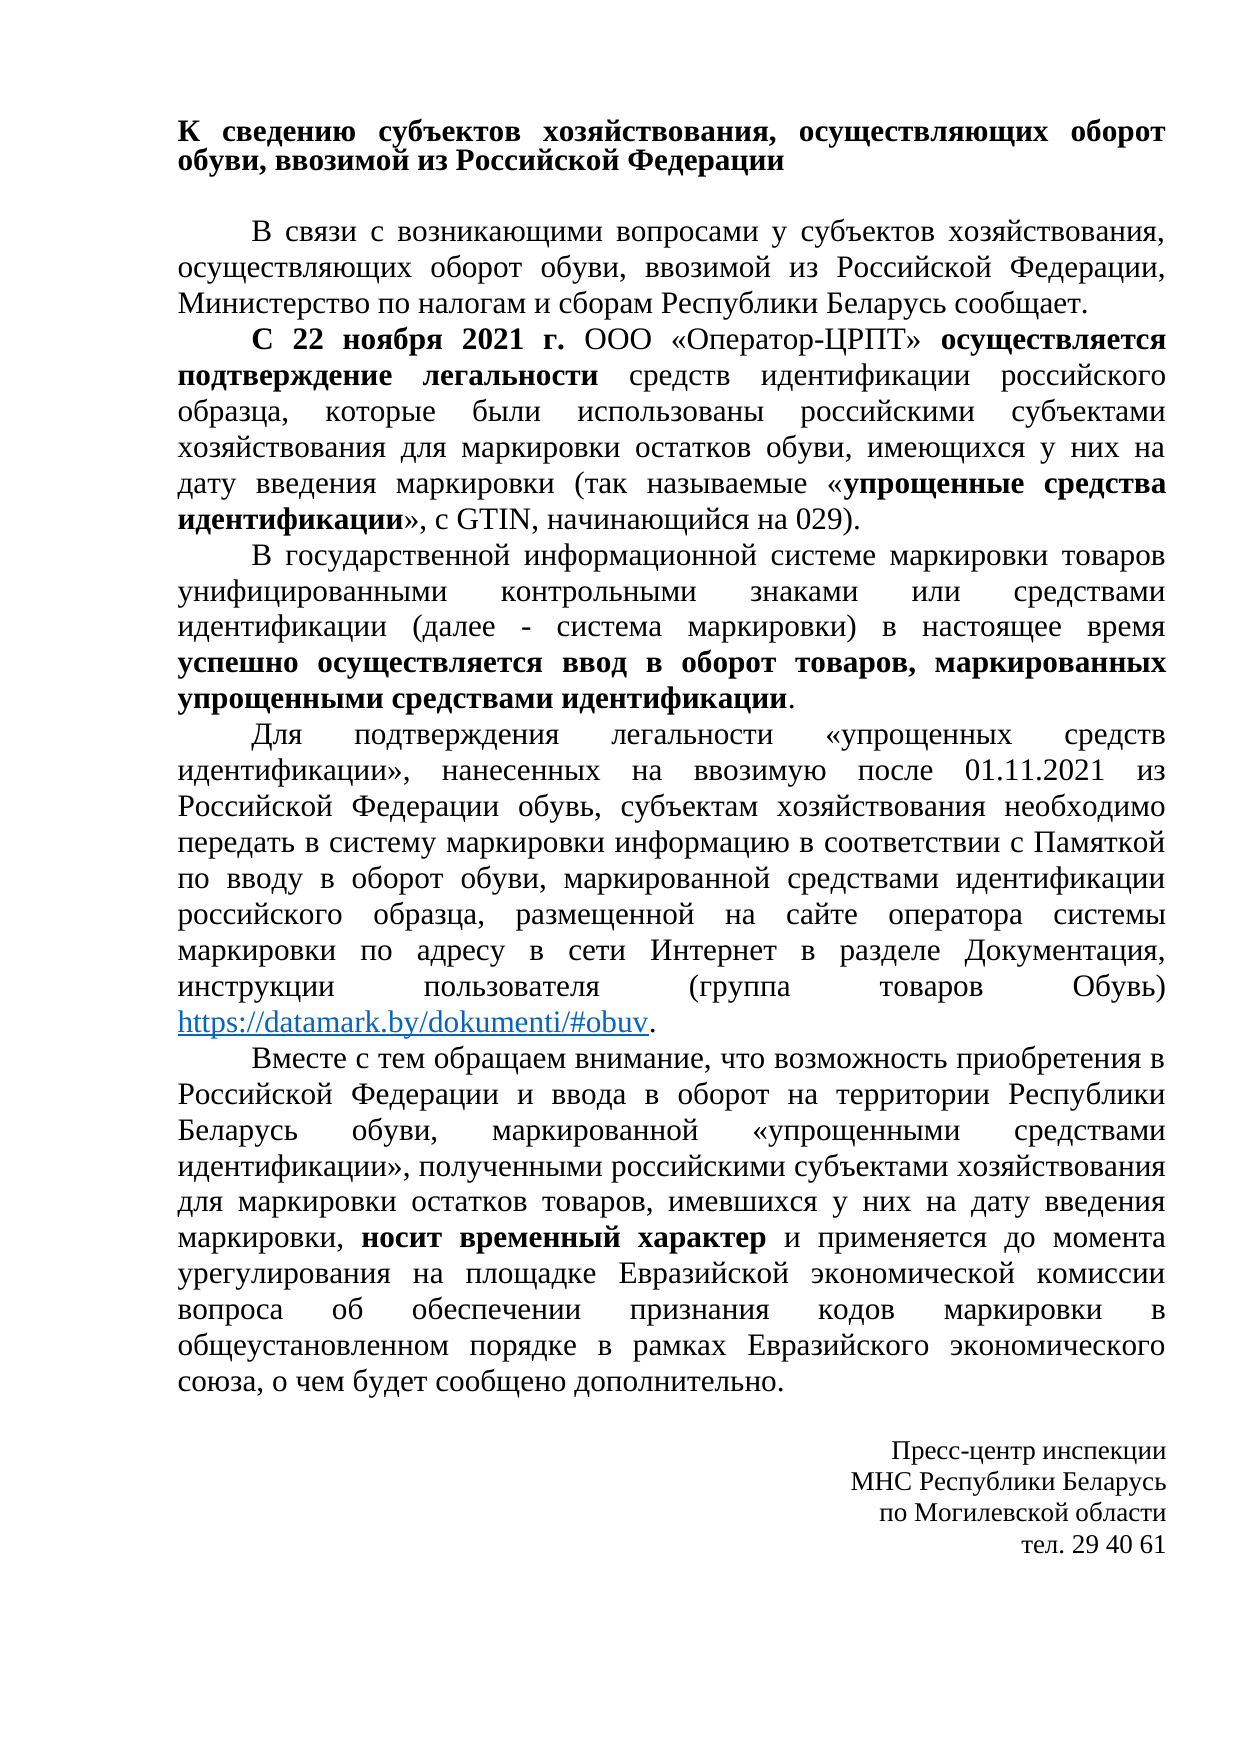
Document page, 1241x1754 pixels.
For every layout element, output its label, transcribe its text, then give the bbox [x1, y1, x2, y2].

text Для подтверждения легальности «упрощенных средств идентификации», нанесенных на ввозимую после 01.11.2021 из Российской Федерации обувь, субъектам хозяйствования необходимо передать в систему маркировки информацию в соответствии с Памяткой по вводу в оборот обуви, маркированной средствами идентификации российского образца, размещенной на сайте оператора системы маркировки по адресу в сети Интернет в разделе Документация, инструкции пользователя (группа товаров Обувь) https://datamark.by/dokumenti/#obuv. [177, 716, 1167, 1039]
text К сведению субъектов хозяйствования, осуществляющих оборот обуви, ввозимой из Российской Федерации [177, 118, 1167, 176]
text тел. 29 40 61 [177, 1528, 1167, 1559]
text Вместе с тем обращаем внимание, что возможность приобретения в Российской Федерации и ввода в оборот на территории Республики Беларусь обуви, маркированной «упрощенными средствами идентификации», полученными российскими субъектами хозяйствования для маркировки остатков товаров, имевшихся у них на дату введения маркировки, носит временный характер и применяется до момента урегулирования на площадке Евразийской экономической комиссии вопроса об обеспечении признания кодов маркировки в общеустановленном порядке в рамках Евразийского экономического союза, о чем будет сообщено дополнительно. [177, 1039, 1167, 1398]
text Пресс-центр инспекции [207, 1434, 1167, 1465]
text В связи с возникающими вопросами у субъектов хозяйствования, осуществляющих оборот обуви, ввозимой из Российской Федерации, Министерство по налогам и сборам Республики Беларусь сообщает. [177, 212, 1167, 320]
text МНС Республики Беларусь [207, 1465, 1167, 1497]
text В государственной информационной системе маркировки товаров унифицированными контрольными знаками или средствами идентификации (далее - система маркировки) в настоящее время успешно осуществляется ввод в оборот товаров, маркированных упрощенными средствами идентификации. [177, 536, 1167, 716]
text по Могилевской области [207, 1497, 1167, 1528]
text С 22 ноября 2021 г. ООО «Оператор-ЦРПТ» осуществляется подтверждение легальности средств идентификации российского образца, которые были использованы российскими субъектами хозяйствования для маркировки остатков обуви, имеющихся у них на дату введения маркировки (так называемые «упрощенные средства идентификации», с GTIN, начинающийся на 029). [177, 320, 1167, 536]
